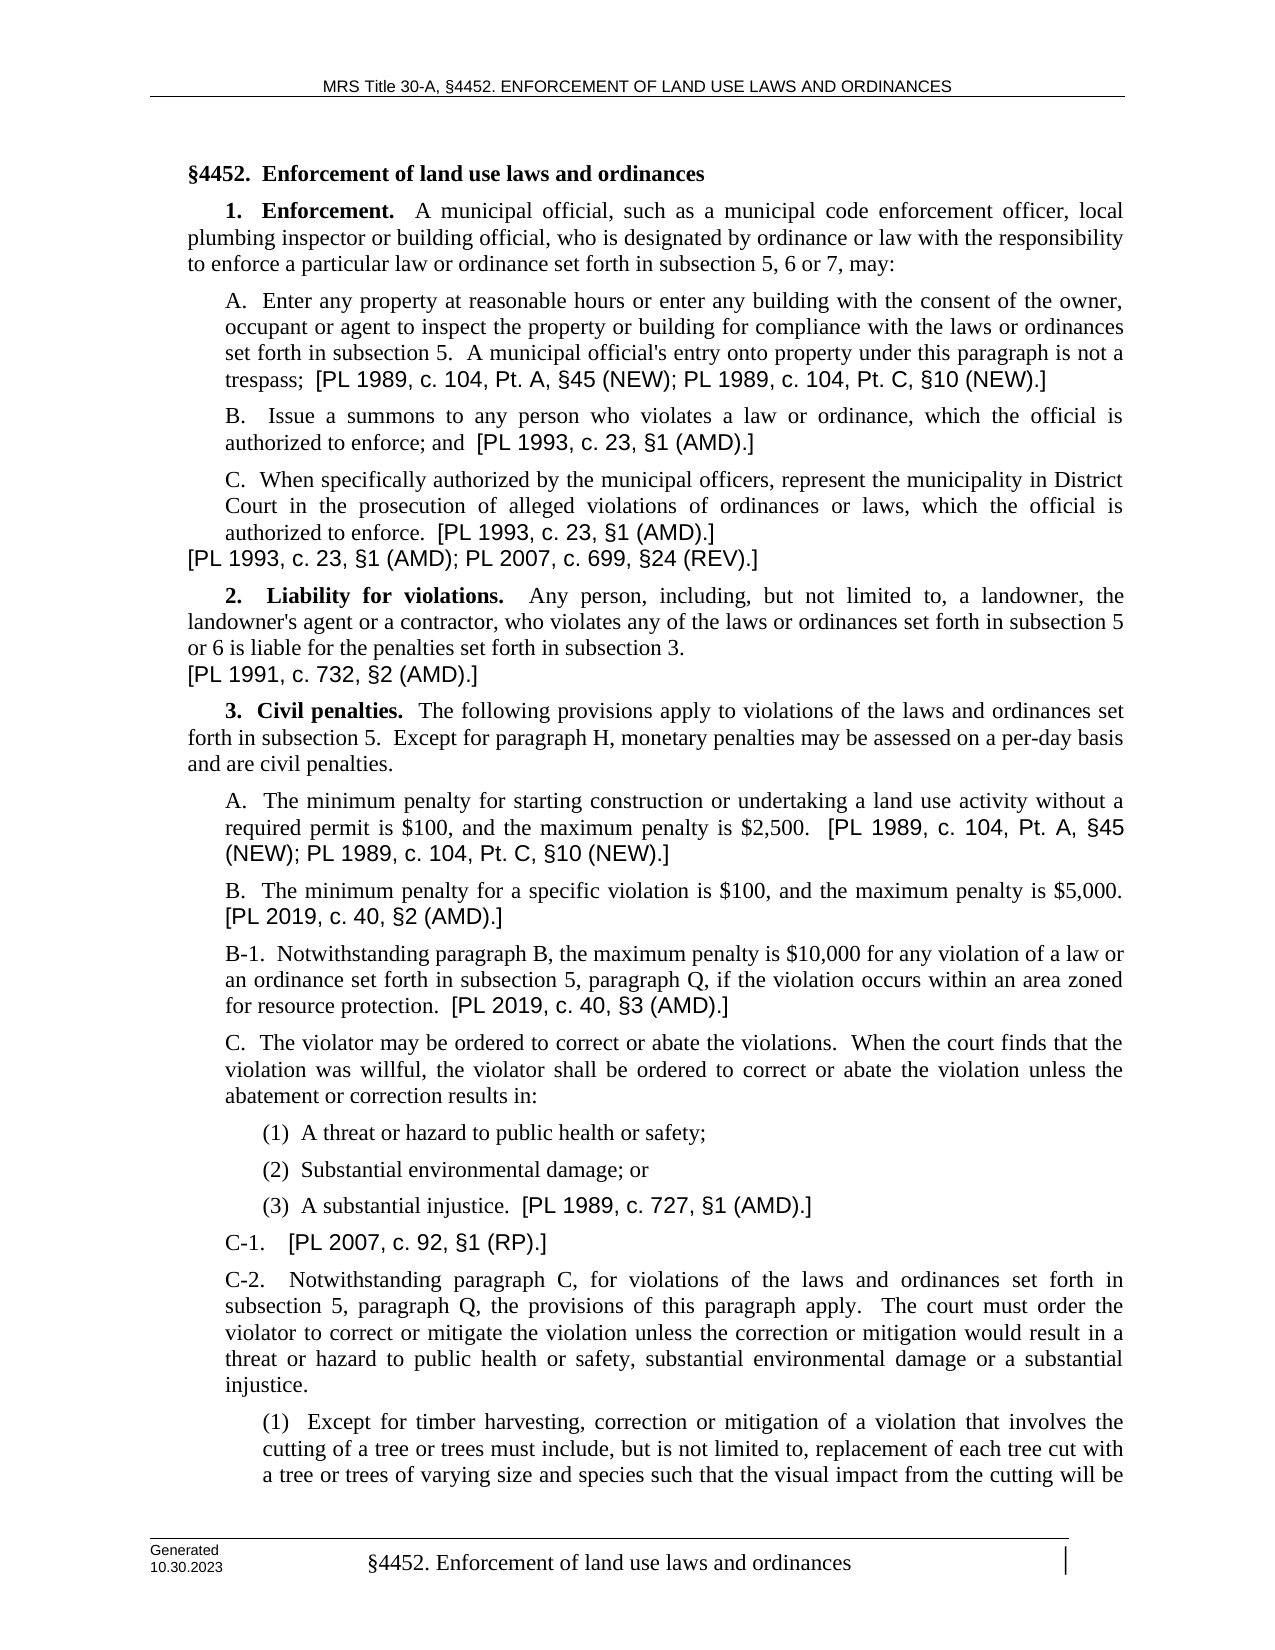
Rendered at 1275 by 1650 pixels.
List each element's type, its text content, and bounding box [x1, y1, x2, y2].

text [PL 1991, c. 732, §2 (AMD).] [187, 661, 1125, 687]
text C. The violator may be ordered to correct or abate the violations. When the court finds that the violation was willful, the violator shall be ordered to correct or abate the violation unless the abatement or correction results in: [225, 1029, 1125, 1108]
text (2) Substantial environmental damage; or [262, 1156, 1125, 1182]
text B-1. Notwithstanding paragraph B, the maximum penalty is $10,000 for any violation of a law or an ordinance set forth in subsection 5, paragraph Q, if the violation occurs within an area zoned for resource protection. [PL 2019, c. 40, §3 (AMD).] [225, 940, 1125, 1019]
text 2. Liability for violations. Any person, including, but not limited to, a landowner, the landowner's agent or a contractor, who violates any of the laws or ordinances set forth in subsection 5 or 6 is liable for the penalties set forth in subsection 3. [187, 582, 1125, 661]
text [PL 1993, c. 23, §1 (AMD); PL 2007, c. 699, §24 (REV).] [187, 545, 1125, 571]
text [262, 1408, 1125, 1487]
text C-2. Notwithstanding paragraph C, for violations of the laws and ordinances set forth in subsection 5, paragraph Q, the provisions of this paragraph apply. The court must order the violator to correct or mitigate the violation unless the correction or mitigation would result in a threat or hazard to public health or safety, substantial environmental damage or a substantial injustice. [225, 1266, 1125, 1398]
text A. The minimum penalty for starting construction or undertaking a land use activity without a required permit is $100, and the maximum penalty is $2,500. [PL 1989, c. 104, Pt. A, §45 (NEW); PL 1989, c. 104, Pt. C, §10 (NEW).] [225, 787, 1125, 866]
text C-1. [PL 2007, c. 92, §1 (RP).] [225, 1229, 1125, 1256]
text (3) A substantial injustice. [PL 1989, c. 727, §1 (AMD).] [262, 1192, 1125, 1219]
text B. The minimum penalty for a specific violation is $100, and the maximum penalty is $5,000. [PL 2019, c. 40, §2 (AMD).] [225, 877, 1125, 929]
text 3. Civil penalties. The following provisions apply to violations of the laws and ordinances set forth in subsection 5. Except for paragraph H, monetary penalties may be assessed on a per-day basis and are civil penalties. [187, 698, 1125, 777]
text B. Issue a summons to any person who violates a law or ordinance, which the official is authorized to enforce; and [PL 1993, c. 23, §1 (AMD).] [225, 403, 1125, 455]
text A. Enter any property at reasonable hours or enter any building with the consent of the owner, occupant or agent to inspect the property or building for compliance with the laws or ordinances set forth in subsection 5. A municipal official's entry onto property under this paragraph is not a trespass; [PL 1989, c. 104, Pt. A, §45 (NEW); PL 1989, c. 104, Pt. C, §10 (NEW).] [225, 287, 1125, 392]
text C. When specifically authorized by the municipal officers, represent the municipality in District Court in the prosecution of alleged violations of ordinances or laws, which the official is authorized to enforce. [PL 1993, c. 23, §1 (AMD).] [225, 466, 1125, 545]
text (1) A threat or hazard to public health or safety; [262, 1119, 1125, 1145]
text §4452. Enforcement of land use laws and ordinances [187, 160, 1125, 187]
text 1. Enforcement. A municipal official, such as a municipal code enforcement officer, local plumbing inspector or building official, who is designated by ordinance or law with the responsibility to enforce a particular law or ordinance set forth in subsection 5, 6 or 7, may: [187, 197, 1125, 276]
